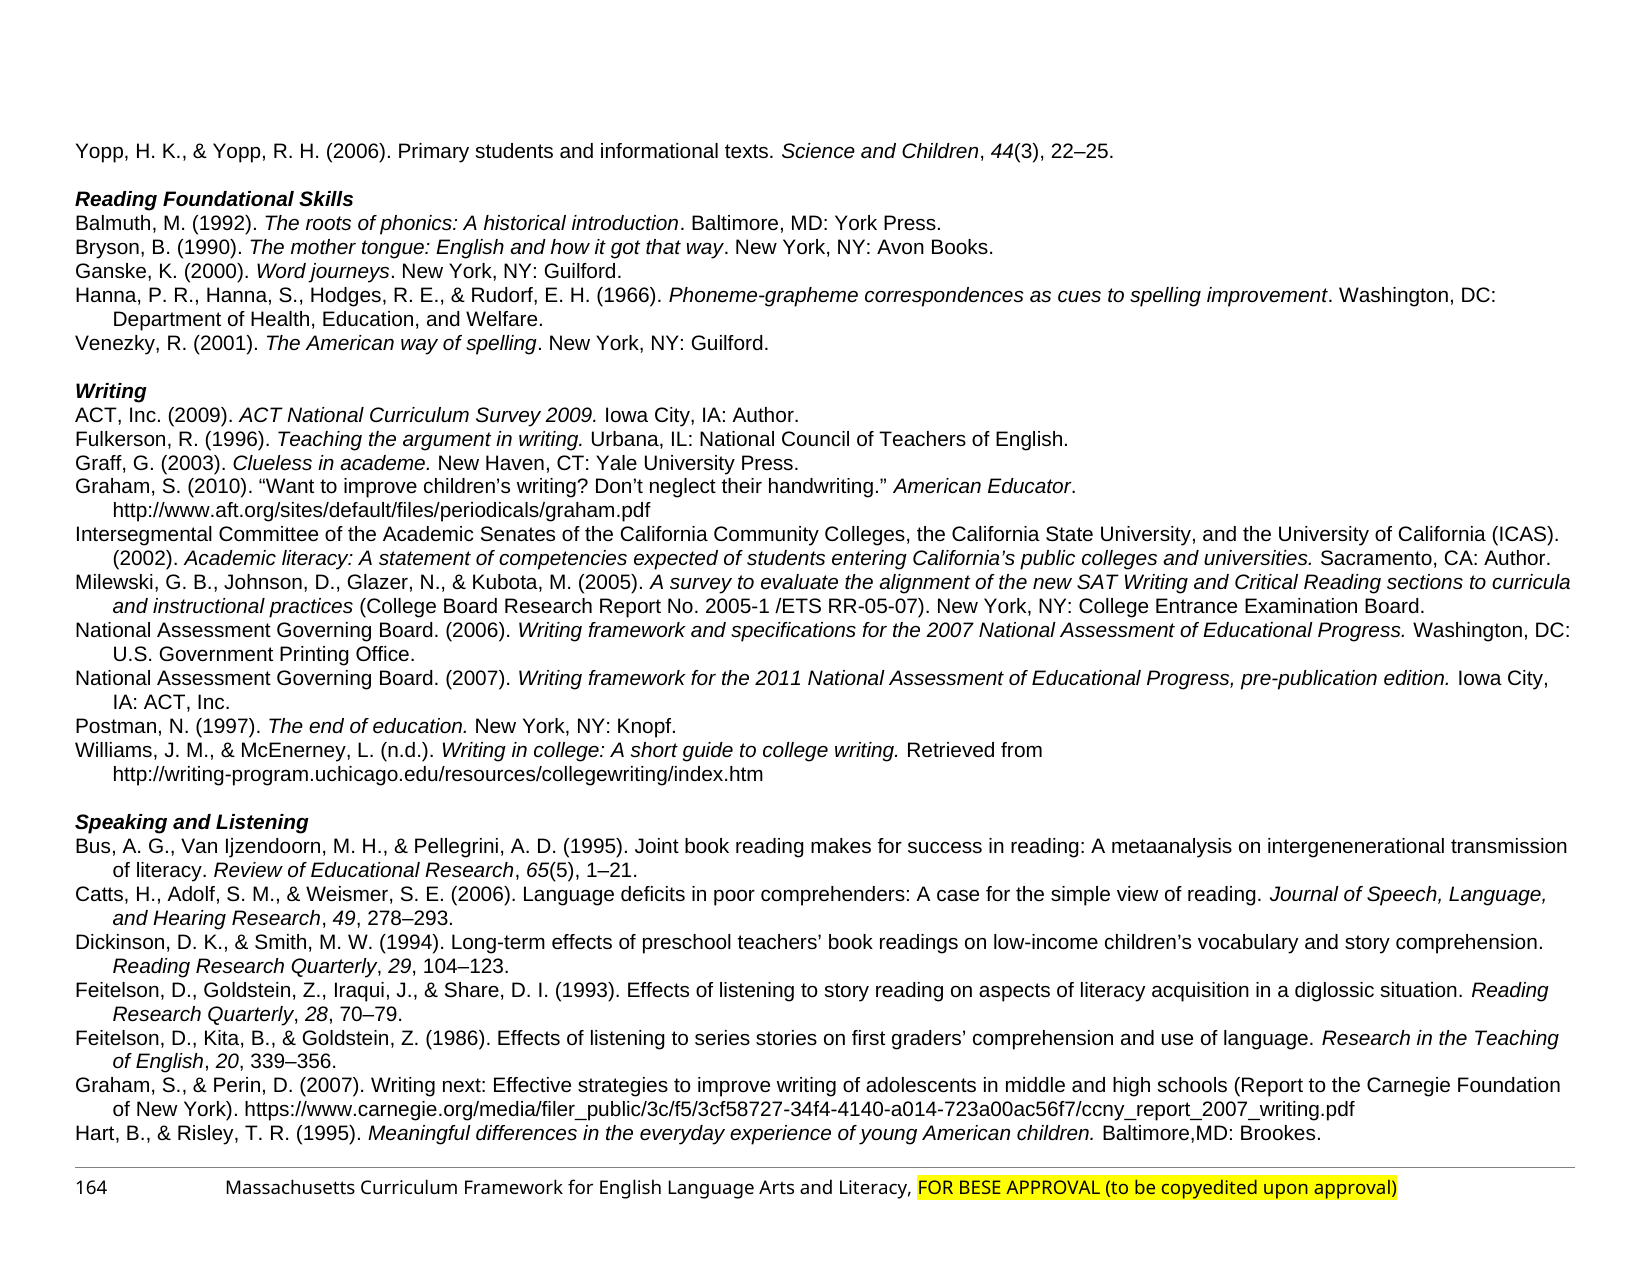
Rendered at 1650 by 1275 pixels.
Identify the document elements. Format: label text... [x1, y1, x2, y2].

text Fulkerson, R. (1996). Teaching the argument in writing. Urbana, IL: National Council of Teachers of English. [75, 426, 1575, 450]
text Feitelson, D., Goldstein, Z., Iraqui, J., & Share, D. I. (1993). Effects of listening to story reading on aspects of literacy acquisition in a diglossic situation. Reading Research Quarterly, 28, 70–79. [75, 977, 1575, 1025]
text Milewski, G. B., Johnson, D., Glazer, N., & Kubota, M. (2005). A survey to evaluate the alignment of the new SAT Writing and Critical Reading sections to curricula and instructional practices (College Board Research Report No. 2005-1 /ETS RR-05-07). New York, NY: College Entrance Examination Board. [75, 570, 1575, 618]
text Bus, A. G., Van Ijzendoorn, M. H., & Pellegrini, A. D. (1995). Joint book reading makes for success in reading: A metaanalysis on intergenenerational transmission of literacy. Review of Educational Research, 65(5), 1–21. [75, 834, 1575, 882]
text National Assessment Governing Board. (2006). Writing framework and specifications for the 2007 National Assessment of Educational Progress. Washington, DC: U.S. Government Printing Office. [75, 618, 1575, 666]
text Balmuth, M. (1992). The roots of phonics: A historical introduction. Baltimore, MD: York Press. [75, 211, 1575, 235]
text Speaking and Listening [75, 810, 1575, 834]
text Catts, H., Adolf, S. M., & Weismer, S. E. (2006). Language deficits in poor comprehenders: A case for the simple view of reading. Journal of Speech, Language, and Hearing Research, 49, 278–293. [75, 882, 1575, 929]
text Williams, J. M., & McEnerney, L. (n.d.). Writing in college: A short guide to college writing. Retrieved from http://writing-program.uchicago.edu/resources/collegewriting/index.htm [75, 738, 1575, 786]
text Hart, B., & Risley, T. R. (1995). Meaningful differences in the everyday experience of young American children. Baltimore,MD: Brookes. [75, 1121, 1575, 1145]
text Dickinson, D. K., & Smith, M. W. (1994). Long-term effects of preschool teachers’ book readings on low-income children’s vocabulary and story comprehension. Reading Research Quarterly, 29, 104–123. [75, 929, 1575, 977]
text Graham, S., & Perin, D. (2007). Writing next: Effective strategies to improve writing of adolescents in middle and high schools (Report to the Carnegie Foundation of New York). https://www.carnegie.org/media/filer_public/3c/f5/3cf58727-34f4-4140-a014-723a00ac56f7/ccny_report_2007_writing.pdf [75, 1073, 1575, 1121]
text Bryson, B. (1990). The mother tongue: English and how it got that way. New York, NY: Avon Books. [75, 235, 1575, 259]
text Feitelson, D., Kita, B., & Goldstein, Z. (1986). Effects of listening to series stories on first graders’ comprehension and use of language. Research in the Teaching of English, 20, 339–356. [75, 1025, 1575, 1073]
text Yopp, H. K., & Yopp, R. H. (2006). Primary students and informational texts. Science and Children, 44(3), 22–25. [75, 139, 1575, 163]
text National Assessment Governing Board. (2007). Writing framework for the 2011 National Assessment of Educational Progress, pre-publication edition. Iowa City, IA: ACT, Inc. [75, 666, 1575, 714]
text Postman, N. (1997). The end of education. New York, NY: Knopf. [75, 714, 1575, 738]
text Writing [75, 378, 1575, 402]
text Graff, G. (2003). Clueless in academe. New Haven, CT: Yale University Press. [75, 450, 1575, 474]
text Hanna, P. R., Hanna, S., Hodges, R. E., & Rudorf, E. H. (1966). Phoneme-grapheme correspondences as cues to spelling improvement. Washington, DC: Department of Health, Education, and Welfare. [75, 283, 1575, 331]
text Intersegmental Committee of the Academic Senates of the California Community Colleges, the California State University, and the University of California (ICAS). (2002). Academic literacy: A statement of competencies expected of students entering California’s public colleges and universities. Sacramento, CA: Author. [75, 522, 1575, 570]
text ACT, Inc. (2009). ACT National Curriculum Survey 2009. Iowa City, IA: Author. [75, 402, 1575, 426]
text Venezky, R. (2001). The American way of spelling. New York, NY: Guilford. [75, 331, 1575, 354]
text Graham, S. (2010). “Want to improve children’s writing? Don’t neglect their handwriting.” American Educator. http://www.aft.org/sites/default/files/periodicals/graham.pdf [75, 474, 1575, 522]
text Ganske, K. (2000). Word journeys. New York, NY: Guilford. [75, 259, 1575, 283]
text Reading Foundational Skills [75, 187, 1575, 211]
